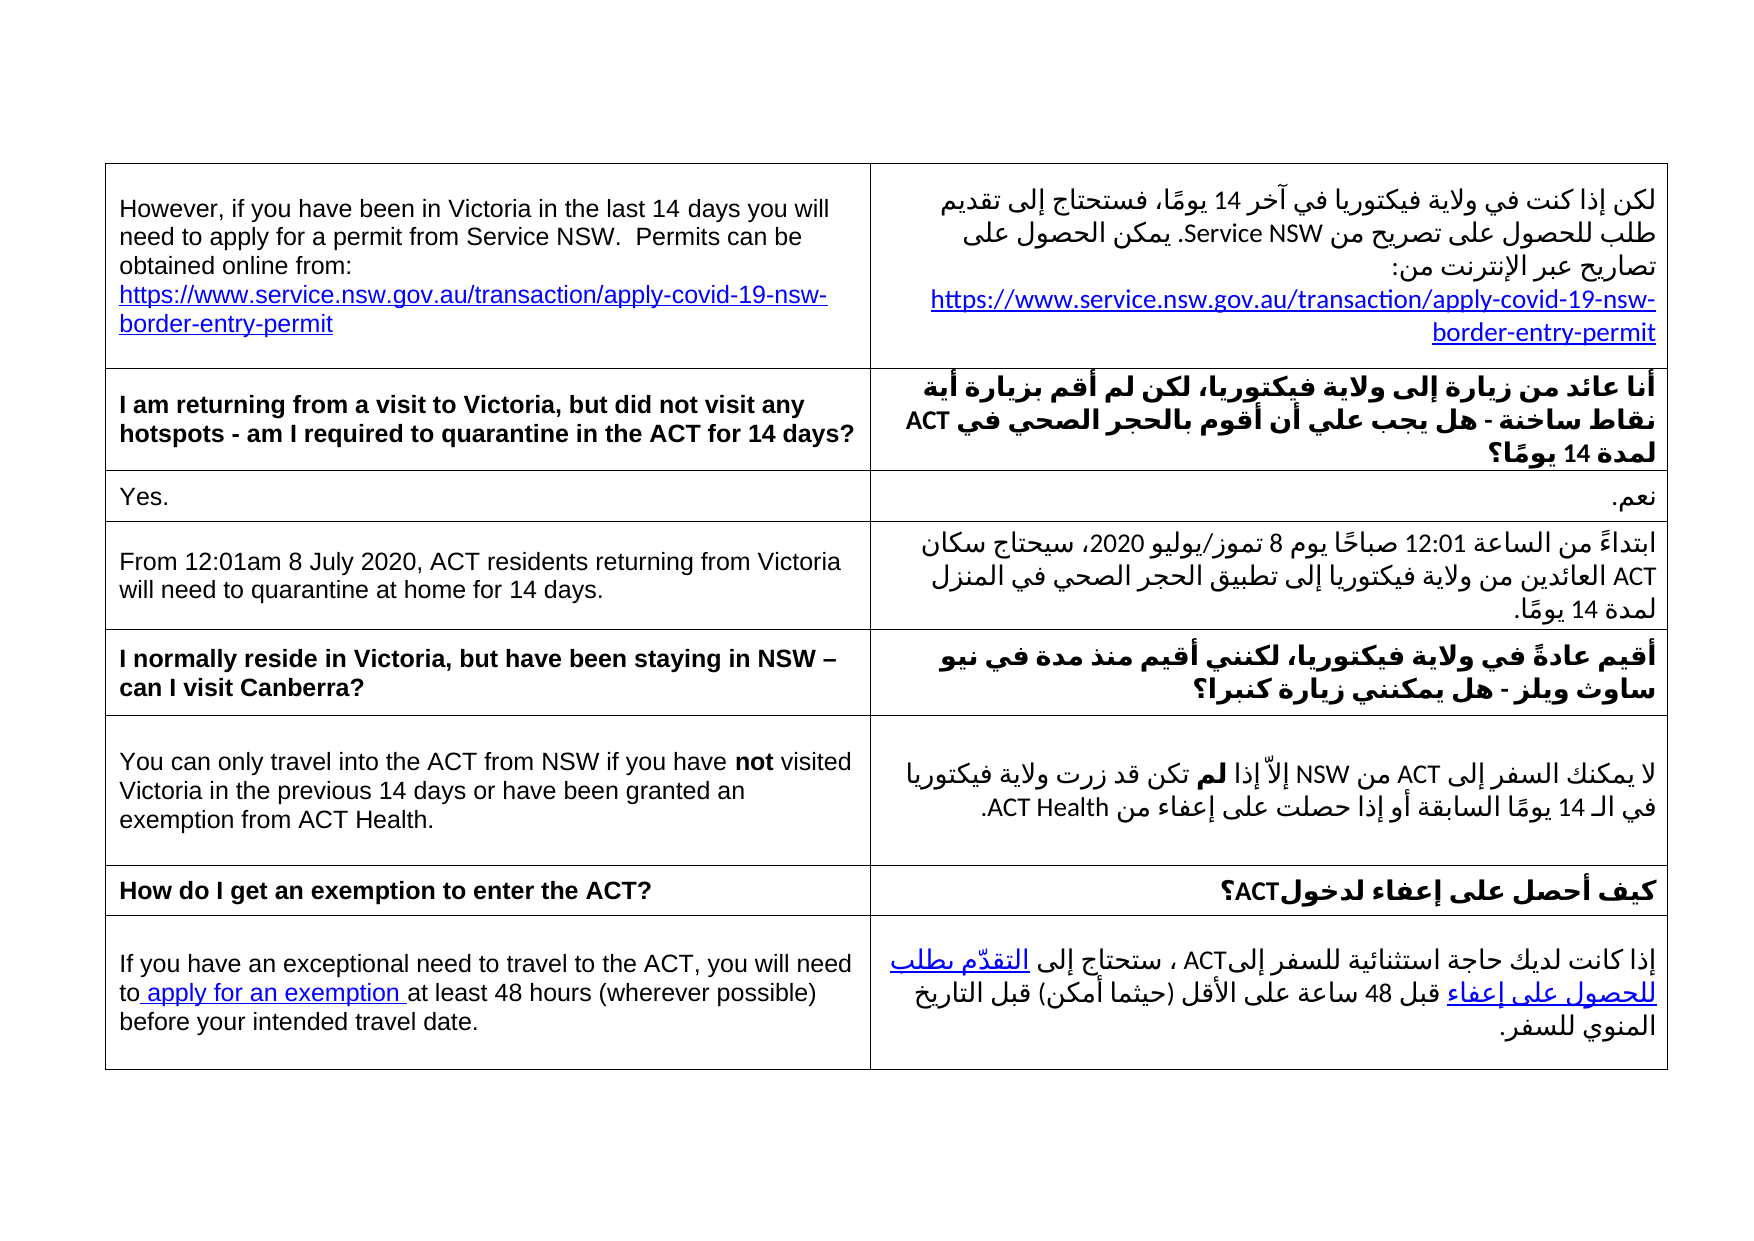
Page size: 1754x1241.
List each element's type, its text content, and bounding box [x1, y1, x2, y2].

table_cell I normally reside in Victoria, but have been staying in NSW – can I visit Canberra? [106, 630, 870, 715]
table_cell لكن إذا كنت في ولاية فيكتوريا في آخر 14 يومًا، فستحتاج إلى تقديم طلب للحصول على تصريح من Service NSW. يمكن الحصول على تصاريح عبر الإنترنت من: https://www.service.nsw.gov.au/transaction/apply-covid-19-nsw-border-entry-permit [871, 164, 1667, 367]
table_cell How do I get an exemption to enter the ACT? [106, 866, 870, 915]
table_cell However, if you have been in Victoria in the last 14 days you will need to apply for a permit from Service NSW. Permits can be obtained online from: https://www.service.nsw.gov.au/transaction/apply-covid-19-nsw-border-entry-permit [106, 164, 870, 367]
table_cell If you have an exceptional need to travel to the ACT, you will need to apply for an exemption at least 48 hours (wherever possible) before your intended travel date. [106, 916, 870, 1069]
table_cell ابتداءً من الساعة 12:01 صباحًا يوم 8 تموز/يوليو 2020، سيحتاج سكان ACT العائدين من ولاية فيكتوريا إلى تطبيق الحجر الصحي في المنزل لمدة 14 يومًا. [871, 522, 1667, 629]
table_cell From 12:01am 8 July 2020, ACT residents returning from Victoria will need to quarantine at home for 14 days. [106, 522, 870, 629]
table_cell إذا كانت لديك حاجة استثنائية للسفر إلىACT ، ستحتاج إلى التقدّم بطلب للحصول على إعفاء قبل 48 ساعة على الأقل (حيثما أمكن) قبل التاريخ المنوي للسفر. [871, 916, 1667, 1069]
table_cell كيف أحصل على إعفاء لدخولACT؟ [871, 866, 1667, 915]
table_cell I am returning from a visit to Victoria, but did not visit any hotspots - am I required to quarantine in the ACT for 14 days? [106, 369, 870, 470]
table_cell أقيم عادةً في ولاية فيكتوريا، لكنني أقيم منذ مدة في نيو ساوث ويلز - هل يمكنني زيارة كنبرا؟ [871, 630, 1667, 715]
table_cell نعم. [871, 471, 1667, 521]
table_cell Yes. [106, 471, 870, 521]
table_cell أنا عائد من زيارة إلى ولاية فيكتوريا، لكن لم أقم بزيارة أية نقاط ساخنة - هل يجب علي أن أقوم بالحجر الصحي في ACT لمدة 14 يومًا؟ [871, 369, 1667, 470]
table_cell لا يمكنك السفر إلى ACT من NSW إلاّ إذا لم تكن قد زرت ولاية فيكتوريا في الـ 14 يومًا السابقة أو إذا حصلت على إعفاء من ACT Health. [871, 716, 1667, 864]
table_cell You can only travel into the ACT from NSW if you have not visited Victoria in the previous 14 days or have been granted an exemption from ACT Health. [106, 716, 870, 864]
